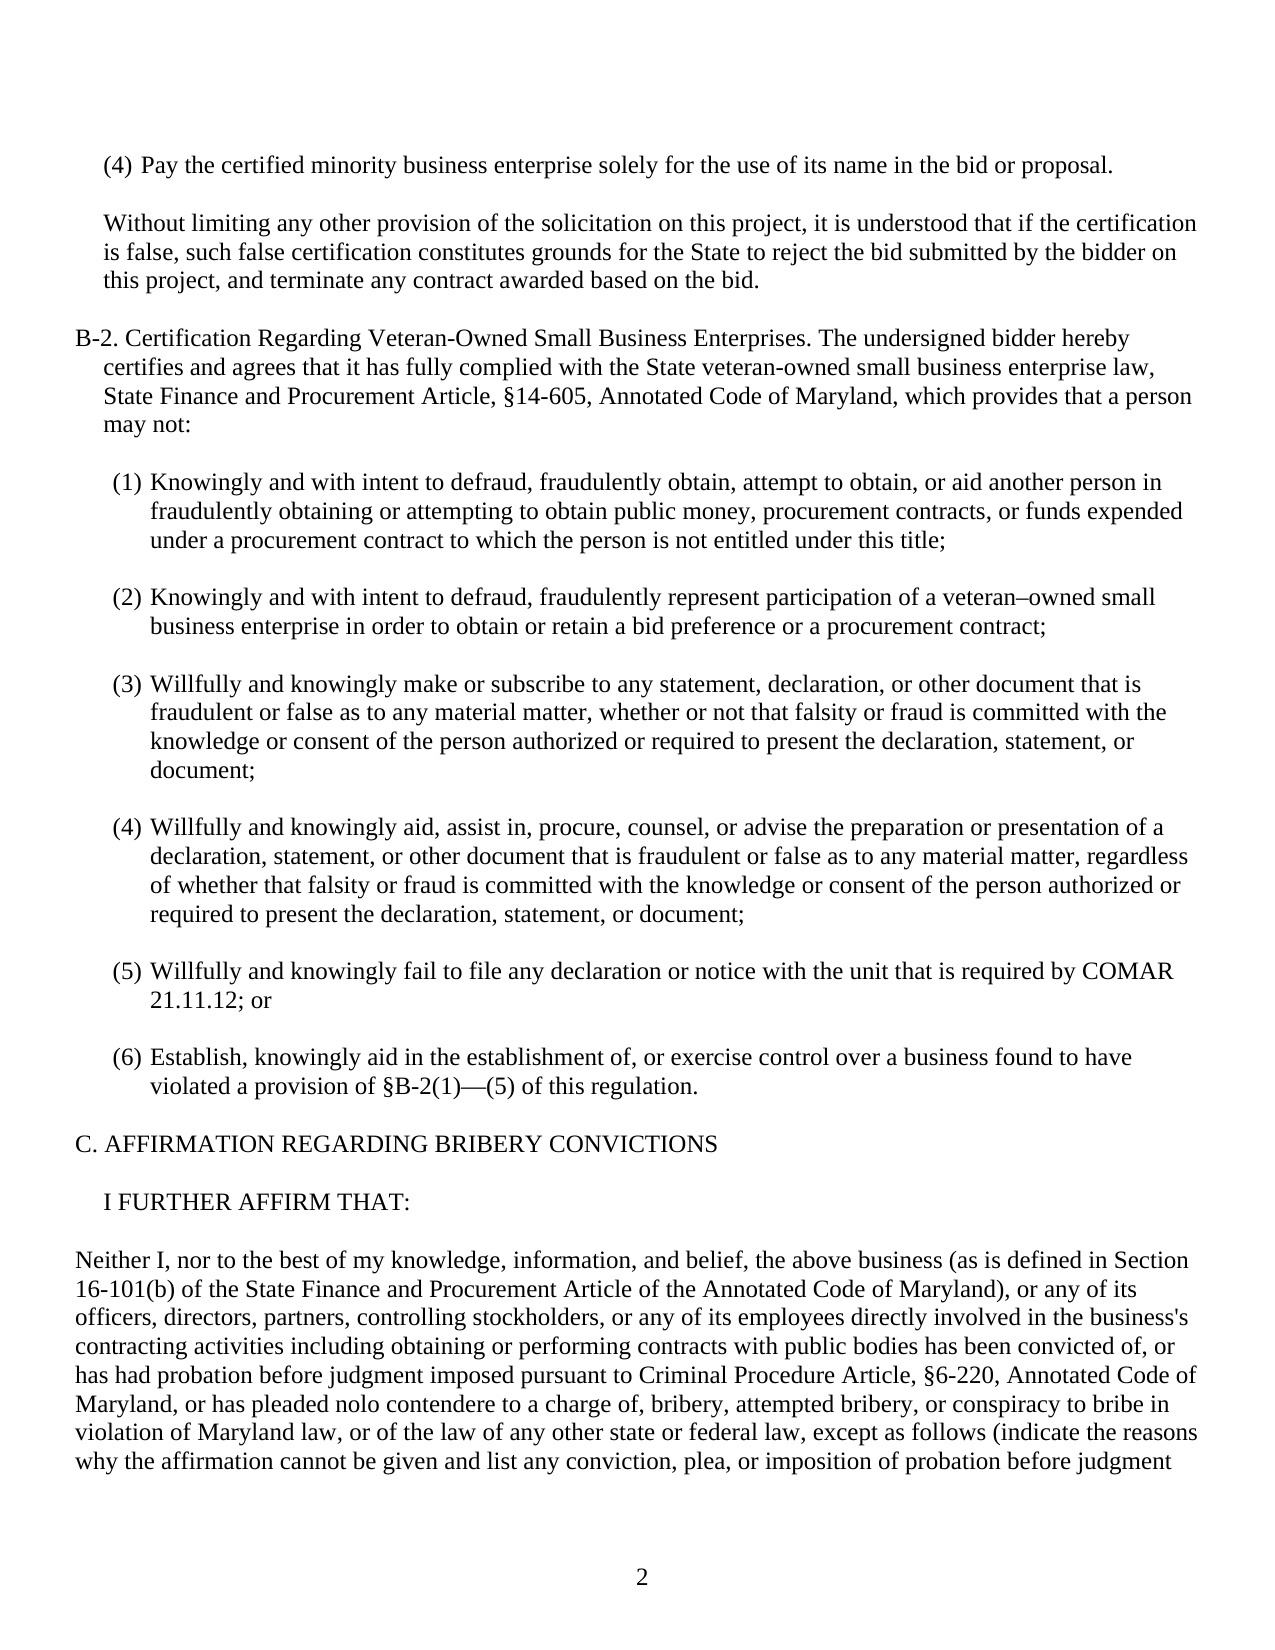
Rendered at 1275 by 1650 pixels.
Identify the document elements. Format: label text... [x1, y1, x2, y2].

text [75, 1245, 1209, 1475]
list Establish, knowingly aid in the establishment of, or exercise control over a business found to have violated a provision of §B-2(1)—(5) of this regulation. [112, 1042, 1209, 1100]
list Pay the certified minority business enterprise solely for the use of its name in the bid or proposal. [103, 150, 1209, 179]
list Willfully and knowingly fail to file any declaration or notice with the unit that is required by COMAR 21.11.12; or [112, 956, 1209, 1014]
text I FURTHER AFFIRM THAT: [75, 1187, 1209, 1216]
list Knowingly and with intent to defraud, fraudulently represent participation of a veteran–owned small business enterprise in order to obtain or retain a bid preference or a procurement contract; [112, 582, 1209, 640]
list Willfully and knowingly aid, assist in, procure, counsel, or advise the preparation or presentation of a declaration, statement, or other document that is fraudulent or false as to any material matter, regardless of whether that falsity or fraud is committed with the knowledge or consent of the person authorized or required to present the declaration, statement, or document; [112, 812, 1209, 927]
list Willfully and knowingly make or subscribe to any statement, declaration, or other document that is fraudulent or false as to any material matter, whether or not that falsity or fraud is committed with the knowledge or consent of the person authorized or required to present the declaration, statement, or document; [112, 669, 1209, 784]
text C. AFFIRMATION REGARDING BRIBERY CONVICTIONS [75, 1129, 1209, 1158]
text B-2. Certification Regarding Veteran-Owned Small Business Enterprises. The undersigned bidder hereby certifies and agrees that it has fully complied with the State veteran-owned small business enterprise law, State Finance and Procurement Article, §14-605, Annotated Code of Maryland, which provides that a person may not: [75, 323, 1209, 438]
text Without limiting any other provision of the solicitation on this project, it is understood that if the certification is false, such false certification constitutes grounds for the State to reject the bid submitted by the bidder on this project, and terminate any contract awarded based on the bid. [103, 208, 1209, 294]
list Knowingly and with intent to defraud, fraudulently obtain, attempt to obtain, or aid another person in fraudulently obtaining or attempting to obtain public money, procurement contracts, or funds expended under a procurement contract to which the person is not entitled under this title; [112, 467, 1209, 554]
